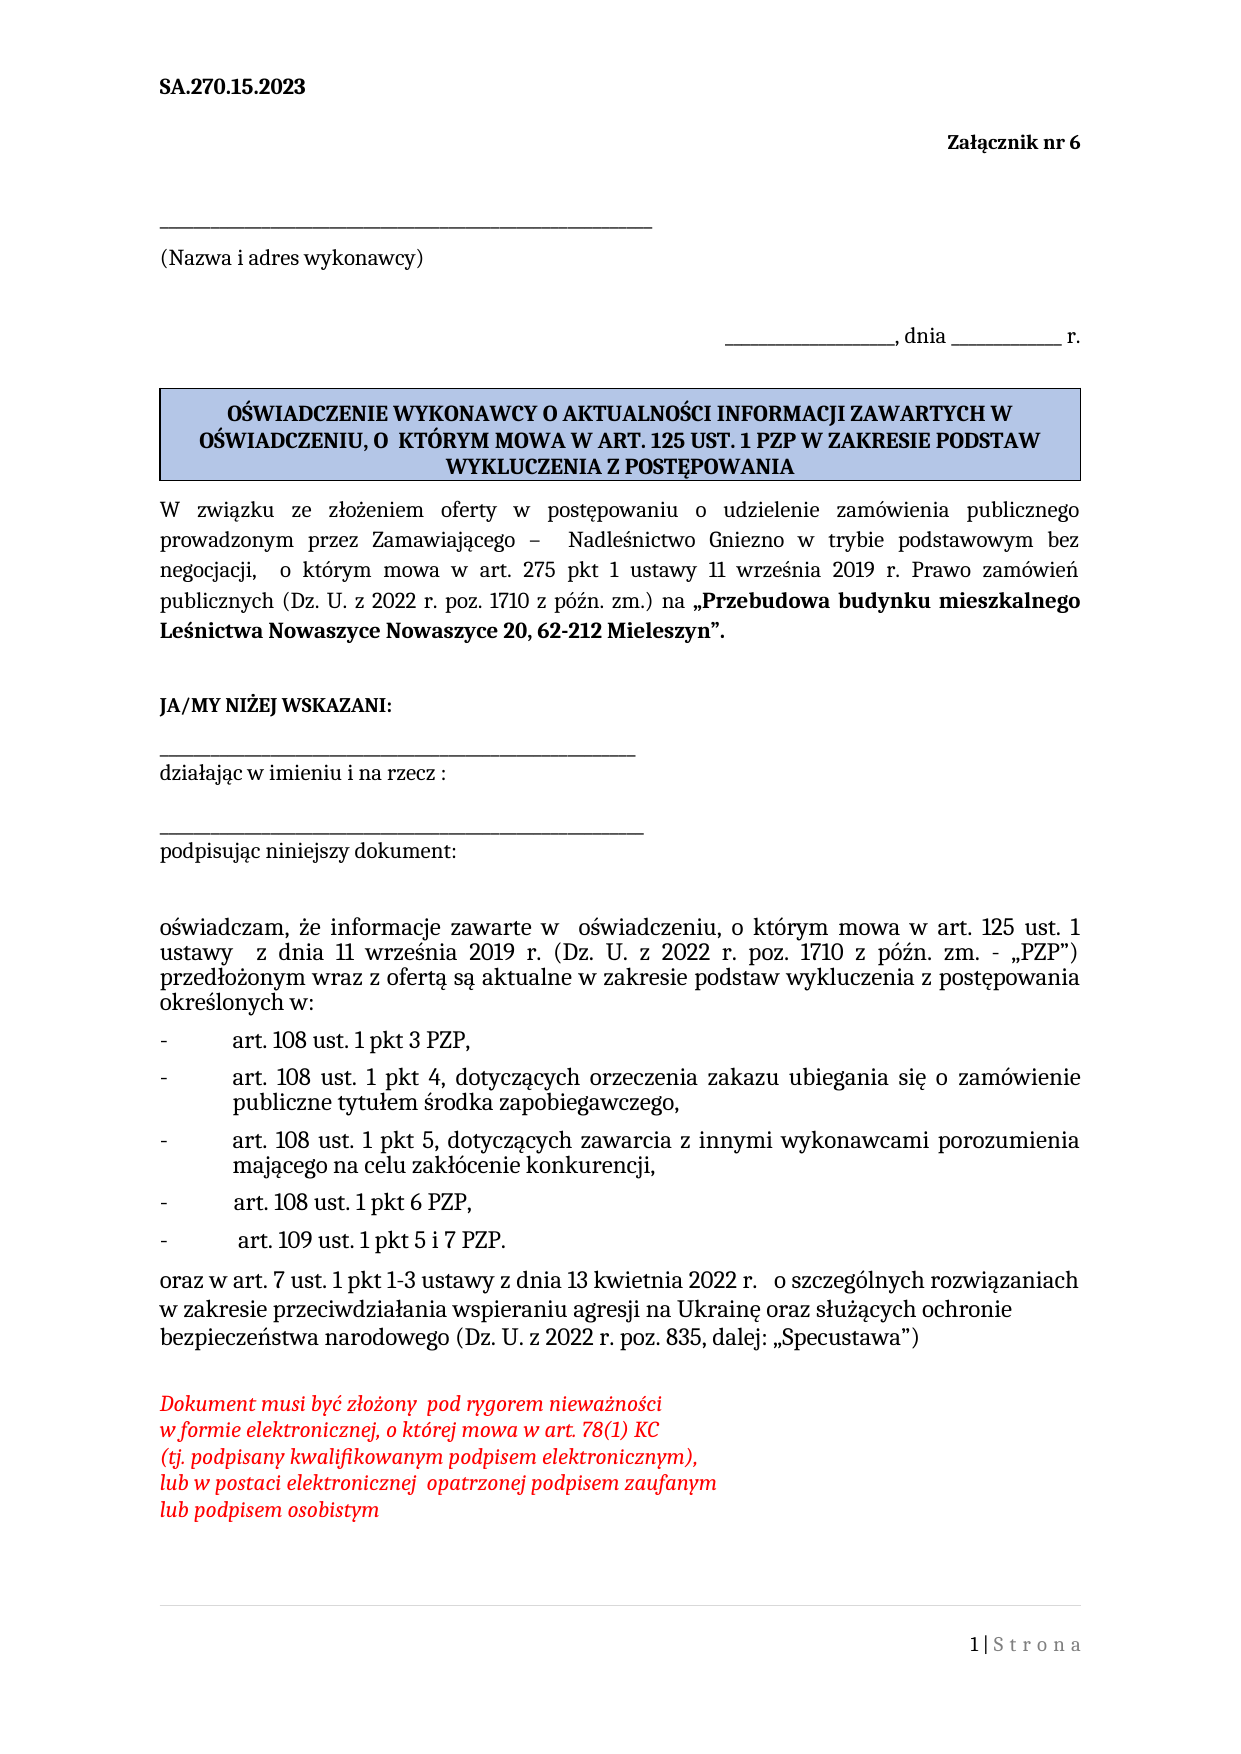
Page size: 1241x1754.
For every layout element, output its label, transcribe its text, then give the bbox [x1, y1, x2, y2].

text (Nazwa i adres wykonawcy) [159, 245, 1081, 271]
text - art. 109 ust. 1 pkt 5 i 7 PZP. [159, 1228, 1081, 1253]
text - art. 108 ust. 1 pkt 3 PZP, [159, 1028, 1081, 1053]
text Dokument musi być złożony pod rygorem nieważności w formie elektronicznej, o której mowa w art. 78(1) KC (tj. podpisany kwalifikowanym podpisem elektronicznym), [159, 1391, 1081, 1470]
text - art. 108 ust. 1 pkt 5, dotyczących zawarcia z innymi wykonawcami porozumienia mającego na celu zakłócenie konkurencji, [159, 1128, 1081, 1178]
text - art. 108 ust. 1 pkt 6 PZP, [159, 1191, 1081, 1216]
text _________________________________________________________ podpisując niniejszy dokument: [159, 812, 1081, 864]
text oświadczam, że informacje zawarte w oświadczeniu, o którym mowa w art. 125 ust. 1 ustawy z dnia 11 września 2019 r. (Dz. U. z 2022 r. poz. 1710 z późn. zm. - „PZP”) przedłożonym wraz z ofertą są aktualne w zakresie podstaw wykluczenia z postępowania określonych w: [159, 916, 1081, 1016]
text lub w postaci elektronicznej opatrzonej podpisem zaufanym [159, 1470, 1081, 1496]
text ____________________, dnia _____________ r. [159, 322, 1081, 349]
text działając w imieniu i na rzecz : [159, 760, 1081, 786]
text - art. 108 ust. 1 pkt 4, dotyczących orzeczenia zakazu ubiegania się o zamówienie publiczne tytułem środka zapobiegawczego, [159, 1066, 1081, 1116]
text Załącznik nr 6 [159, 131, 1081, 154]
text JA/MY NIŻEJ WSKAZANI: [159, 693, 1081, 717]
text W związku ze złożeniem oferty w postępowaniu o udzielenie zamówienia publicznego prowadzonym przez Zamawiającego – Nadleśnictwo Gniezno w trybie podstawowym bez negocjacji, o którym mowa w art. 275 pkt 1 ustawy 11 września 2019 r. Prawo zamówień publicznych (Dz. U. z 2022 r. poz. 1710 z późn. zm.) na „Przebudowa budynku mieszkalnego Leśnictwa Nowaszyce Nowaszyce 20, 62-212 Mieleszyn”. [159, 497, 1081, 644]
table_header OŚWIADCZENIE WYKONAWCY O AKTUALNOŚCI INFORMACJI ZAWARTYCH W OŚWIADCZENIU, O KTÓRYM MOWA W ART. 125 UST. 1 PZP W ZAKRESIE PODSTAW WYKLUCZENIA Z POSTĘPOWANIA [161, 389, 1080, 480]
text lub podpisem osobistym [159, 1496, 1081, 1523]
text ________________________________________________________ [159, 733, 1081, 760]
text oraz w art. 7 ust. 1 pkt 1-3 ustawy z dnia 13 kwietnia 2022 r. o szczególnych rozwiązaniach w zakresie przeciwdziałania wspieraniu agresji na Ukrainę oraz służących ochronie bezpieczeństwa narodowego (Dz. U. z 2022 r. poz. 835, dalej: „Specustawa”) [159, 1266, 1081, 1352]
text __________________________________________________________ [159, 206, 1081, 232]
